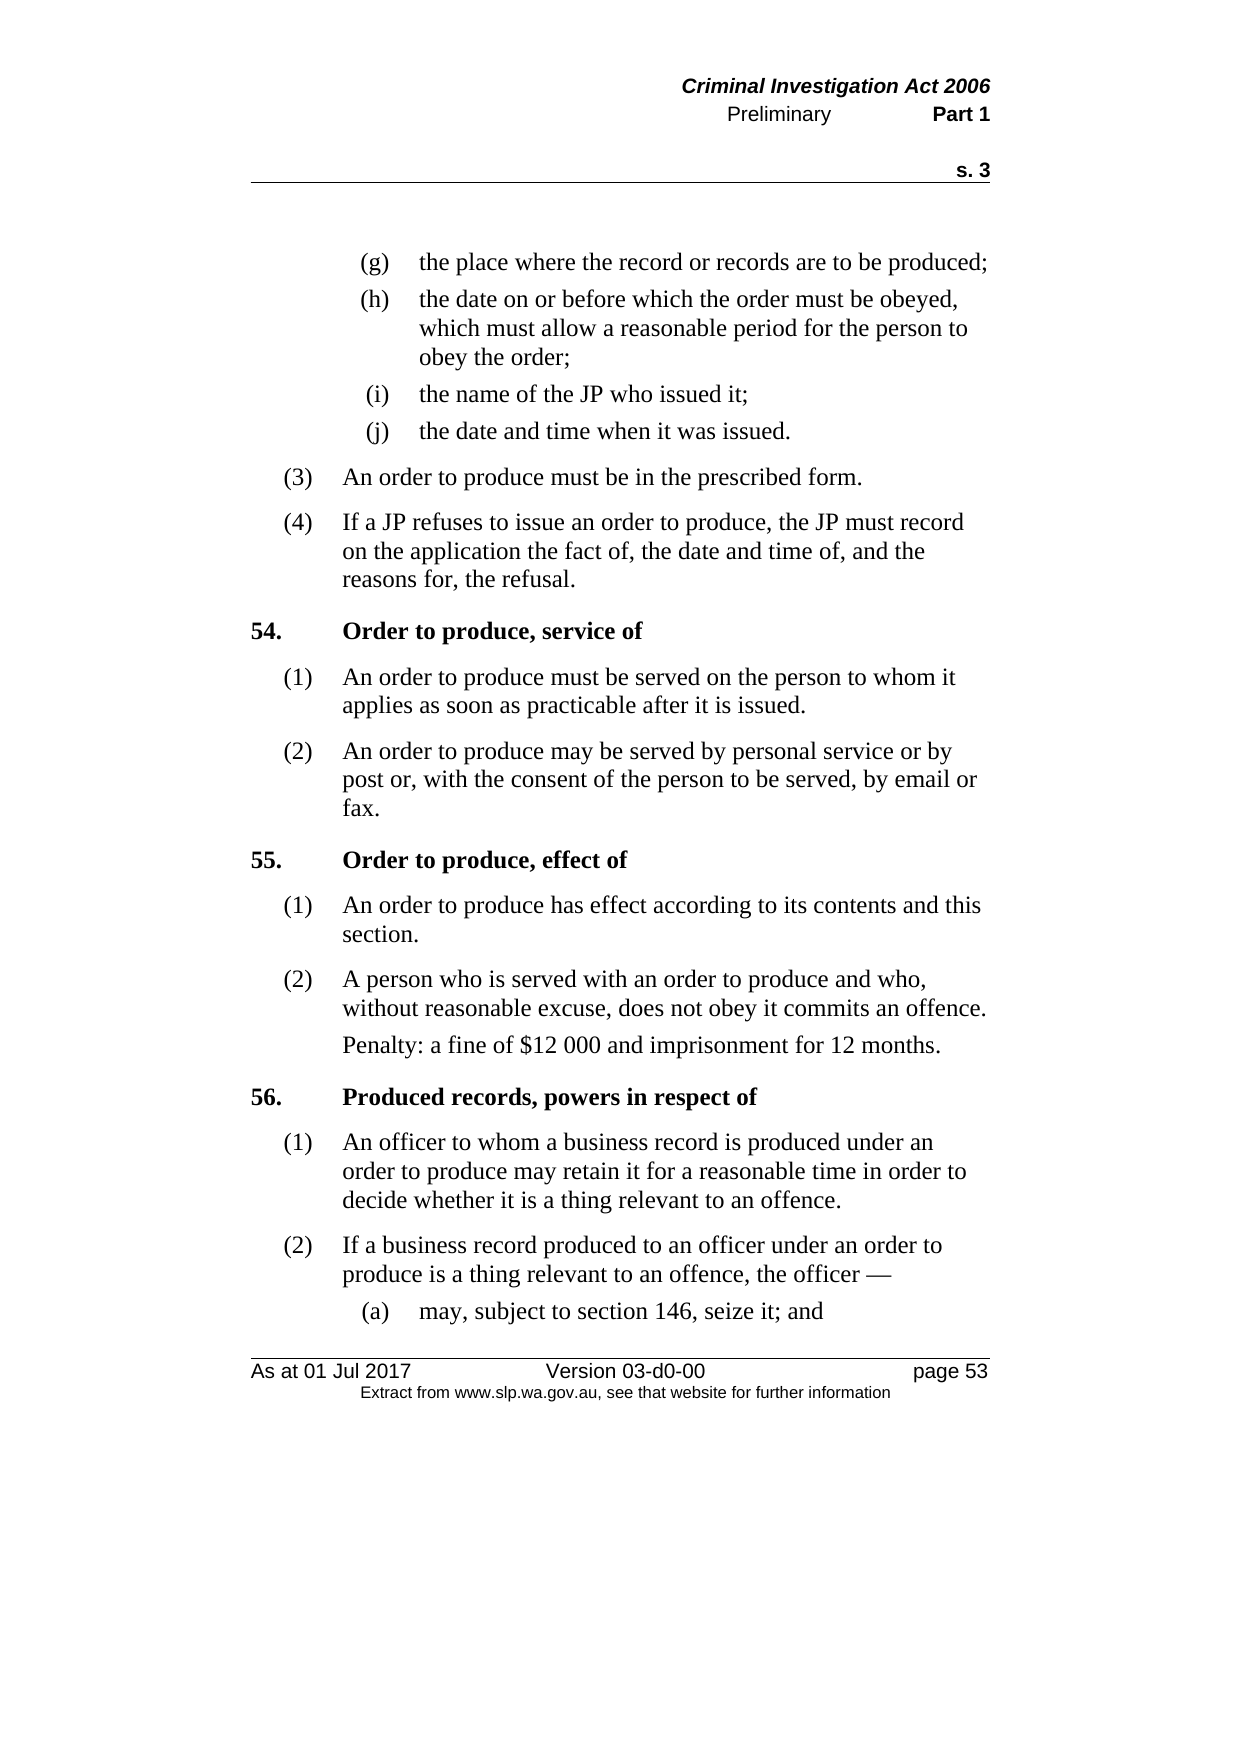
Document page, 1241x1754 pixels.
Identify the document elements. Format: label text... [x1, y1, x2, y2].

text (1) An officer to whom a business record is produced under an order to produce may retain it for a reasonable time in order to decide whether it is a thing relevant to an offence. [251, 1127, 990, 1214]
text (i) the name of the JP who issued it; [251, 379, 990, 408]
subtitle 56. Produced records, powers in respect of [251, 1082, 990, 1111]
text (h) the date on or before which the order must be obeyed, which must allow a reasonable period for the person to obey the order; [251, 284, 990, 371]
text (2) A person who is served with an order to produce and who, without reasonable excuse, does not obey it commits an offence. [251, 964, 990, 1022]
text (a) may, subject to section 146, seize it; and [251, 1296, 990, 1325]
text (1) An order to produce has effect according to its contents and this section. [251, 890, 990, 948]
text (1) An order to produce must be served on the person to whom it applies as soon as practicable after it is issued. [251, 662, 990, 719]
text (4) If a JP refuses to issue an order to produce, the JP must record on the application the fact of, the date and time of, and the reasons for, the refusal. [251, 507, 990, 593]
text (j) the date and time when it was issued. [251, 416, 990, 445]
text (3) An order to produce must be in the prescribed form. [251, 462, 990, 490]
text (2) If a business record produced to an officer under an order to produce is a thing relevant to an offence, the officer — [251, 1230, 990, 1288]
text (2) An order to produce may be served by personal service or by post or, with the consent of the person to be served, by email or fax. [251, 736, 990, 822]
subtitle 54. Order to produce, service of [251, 616, 990, 645]
text Penalty: a fine of $12 000 and imprisonment for 12 months. [251, 1030, 990, 1059]
text (g) the place where the record or records are to be produced; [251, 247, 990, 276]
subtitle 55. Order to produce, effect of [251, 845, 990, 874]
